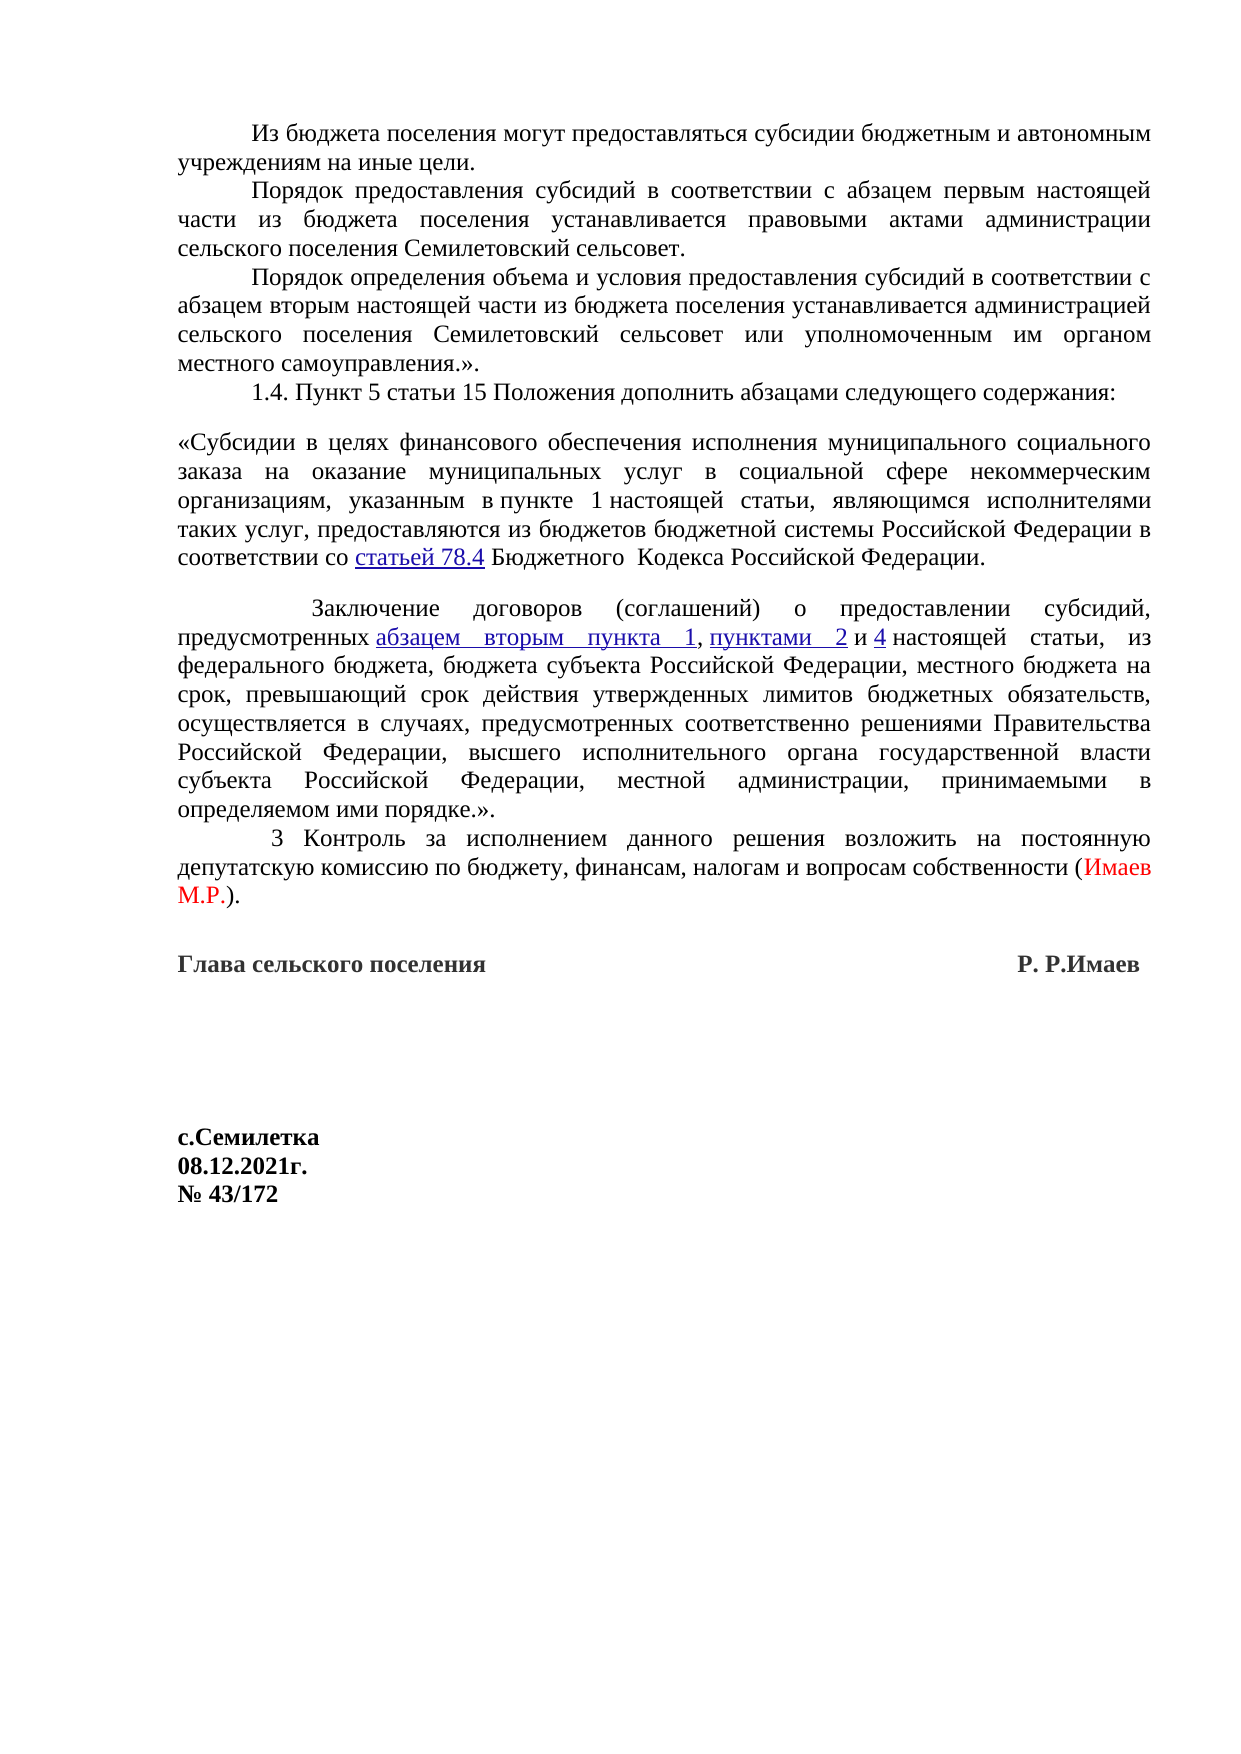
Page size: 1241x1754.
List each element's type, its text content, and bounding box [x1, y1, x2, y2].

text 08.12.2021г. [177, 1151, 1152, 1179]
text с.Семилетка [177, 1122, 1152, 1151]
text 1.4. Пункт 5 статьи 15 Положения дополнить абзацами следующего содержания: [177, 377, 1152, 406]
text «Субсидии в целях финансового обеспечения исполнения муниципального социального заказа на оказание муниципальных услуг в социальной сфере некоммерческим организациям, указанным в пункте 1 настоящей статьи, являющимся исполнителями таких услуг, предоставляются из бюджетов бюджетной системы Российской Федерации в соответствии со статьей 78.4 Бюджетного Кодекса Российской Федерации. [177, 427, 1152, 571]
text Глава сельского поселения Р. Р.Имаев [177, 949, 1152, 978]
text Порядок предоставления субсидий в соответствии с абзацем первым настоящей части из бюджета поселения устанавливается правовыми актами администрации сельского поселения Семилетовский сельсовет. [177, 176, 1152, 262]
text № 43/172 [177, 1179, 1152, 1208]
text 3 Контроль за исполнением данного решения возложить на постоянную депутатскую комиссию по бюджету, финансам, налогам и вопросам собственности (Имаев М.Р.). [177, 823, 1152, 909]
text Заключение договоров (соглашений) о предоставлении субсидий, предусмотренных абзацем вторым пункта 1, пунктами 2 и 4 настоящей статьи, из федерального бюджета, бюджета субъекта Российской Федерации, местного бюджета на срок, превышающий срок действия утвержденных лимитов бюджетных обязательств, осуществляется в случаях, предусмотренных соответственно решениями Правительства Российской Федерации, высшего исполнительного органа государственной власти субъекта Российской Федерации, местной администрации, принимаемыми в определяемом ими порядке.». [177, 593, 1152, 823]
text Порядок определения объема и условия предоставления субсидий в соответствии с абзацем вторым настоящей части из бюджета поселения устанавливается администрацией сельского поселения Семилетовский сельсовет или уполномоченным им органом местного самоуправления.». [177, 262, 1152, 377]
text Из бюджета поселения могут предоставляться субсидии бюджетным и автономным учреждениям на иные цели. [177, 118, 1152, 176]
